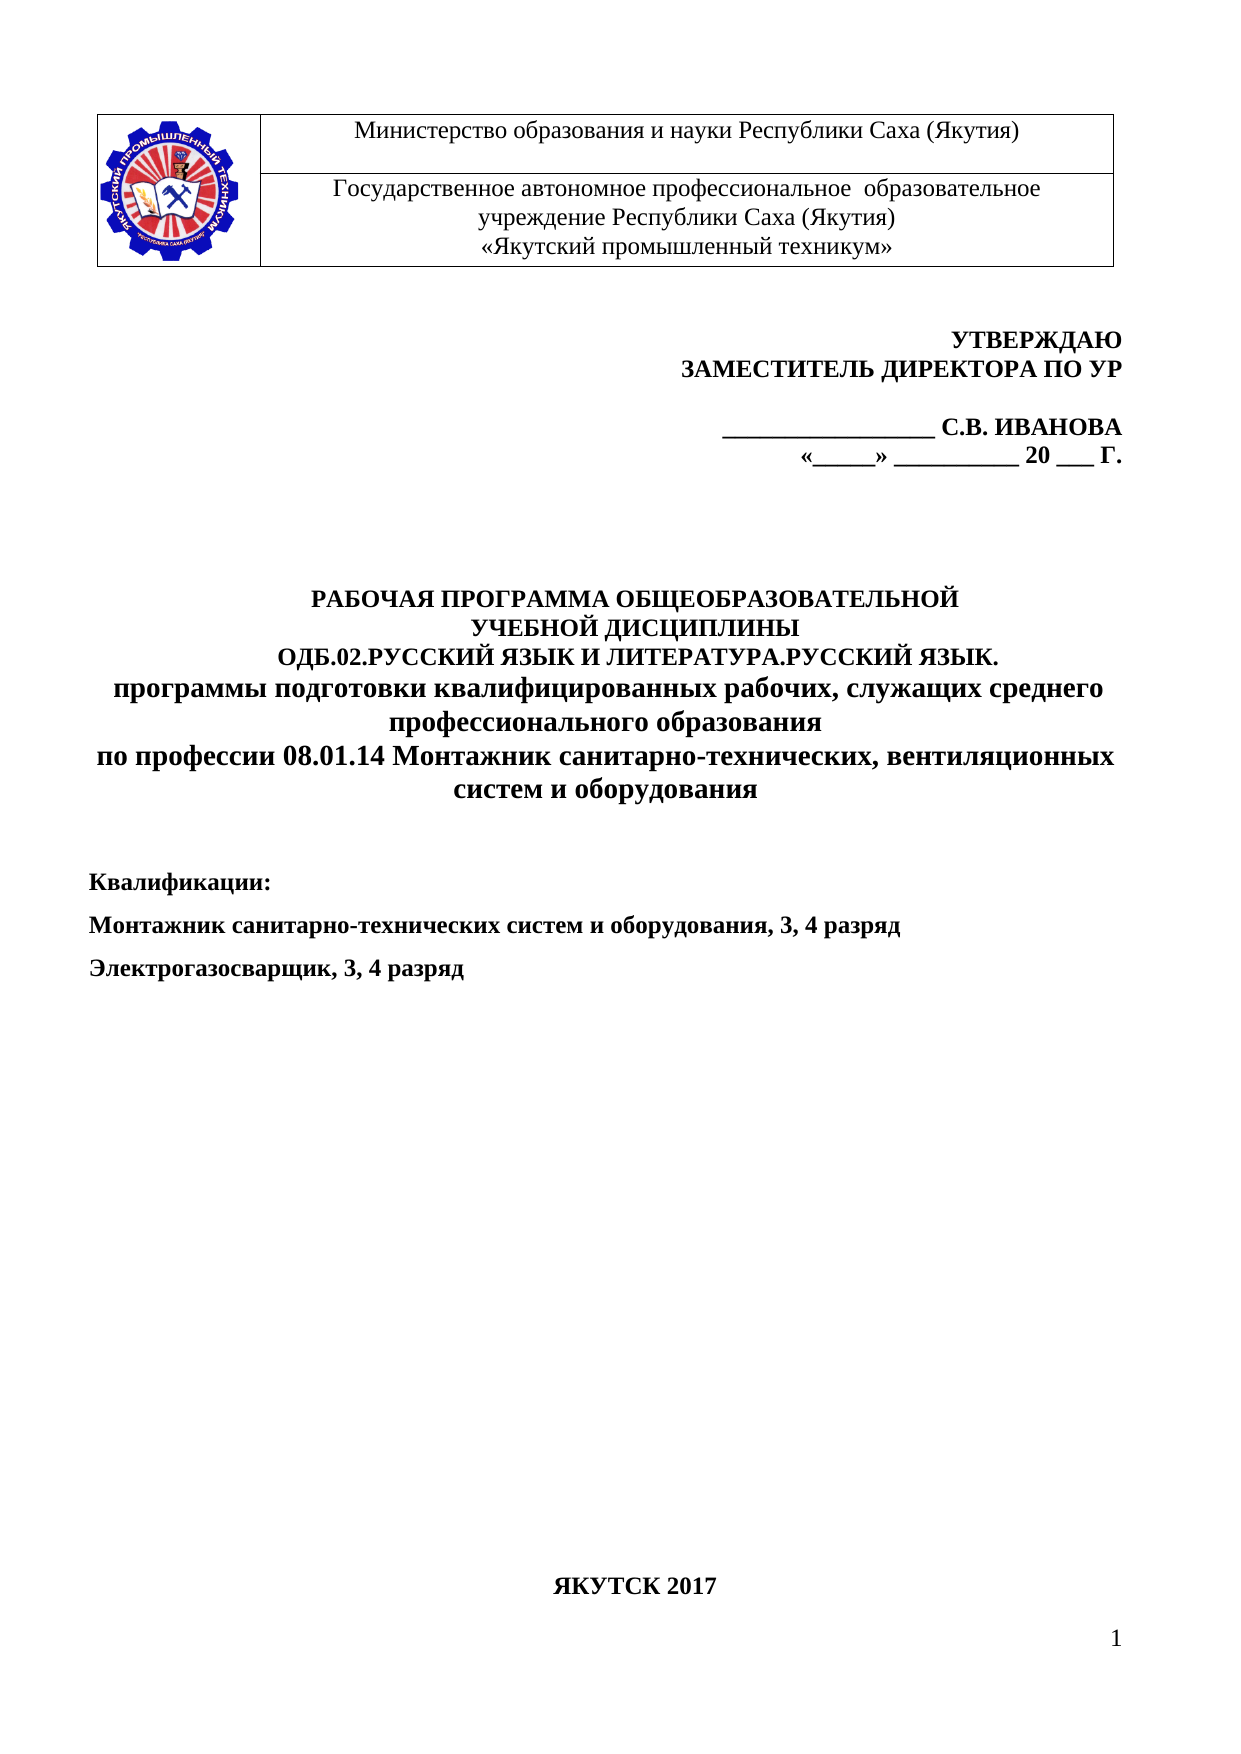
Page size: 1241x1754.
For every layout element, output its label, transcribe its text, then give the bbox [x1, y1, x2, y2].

text Якутск 2017 [89, 1571, 1122, 1600]
table_header Министерство образования и науки Республики Саха (Якутия) [261, 115, 1113, 172]
text Заместитель директора по УР [89, 354, 1122, 383]
text РАБОЧАЯ ПРОГРАММА ОБЩЕОБРАЗОВАТЕЛЬНОЙ [89, 584, 1122, 613]
text Квалификации: [89, 867, 1122, 896]
text УТВЕРЖДАЮ [89, 326, 1122, 354]
text программы подготовки квалифицированных рабочих, служащих среднего профессионального образования [89, 671, 1122, 738]
text Монтажник санитарно-технических систем и оборудования, 3, 4 разряд [89, 910, 1122, 939]
table_header [98, 115, 260, 266]
text по профессии 08.01.14 Монтажник санитарно-технических, вентиляционных систем и оборудования [89, 738, 1122, 805]
text Электрогазосварщик, 3, 4 разряд [89, 953, 1122, 982]
text _________________ С.В. Иванова [89, 412, 1122, 441]
text ОДБ.02.Русский язык и литература.Русский Язык. [89, 642, 1122, 671]
text «_____» __________ 20 ___ г. [89, 441, 1122, 469]
table_cell Государственное автономное профессиональное образовательное учреждение Республики Саха (Якутия) «Якутский промышленный техникум» [261, 174, 1113, 266]
text УЧЕБНОЙ ДИСЦИПЛИНЫ [89, 613, 1122, 642]
picture [100, 121, 239, 261]
